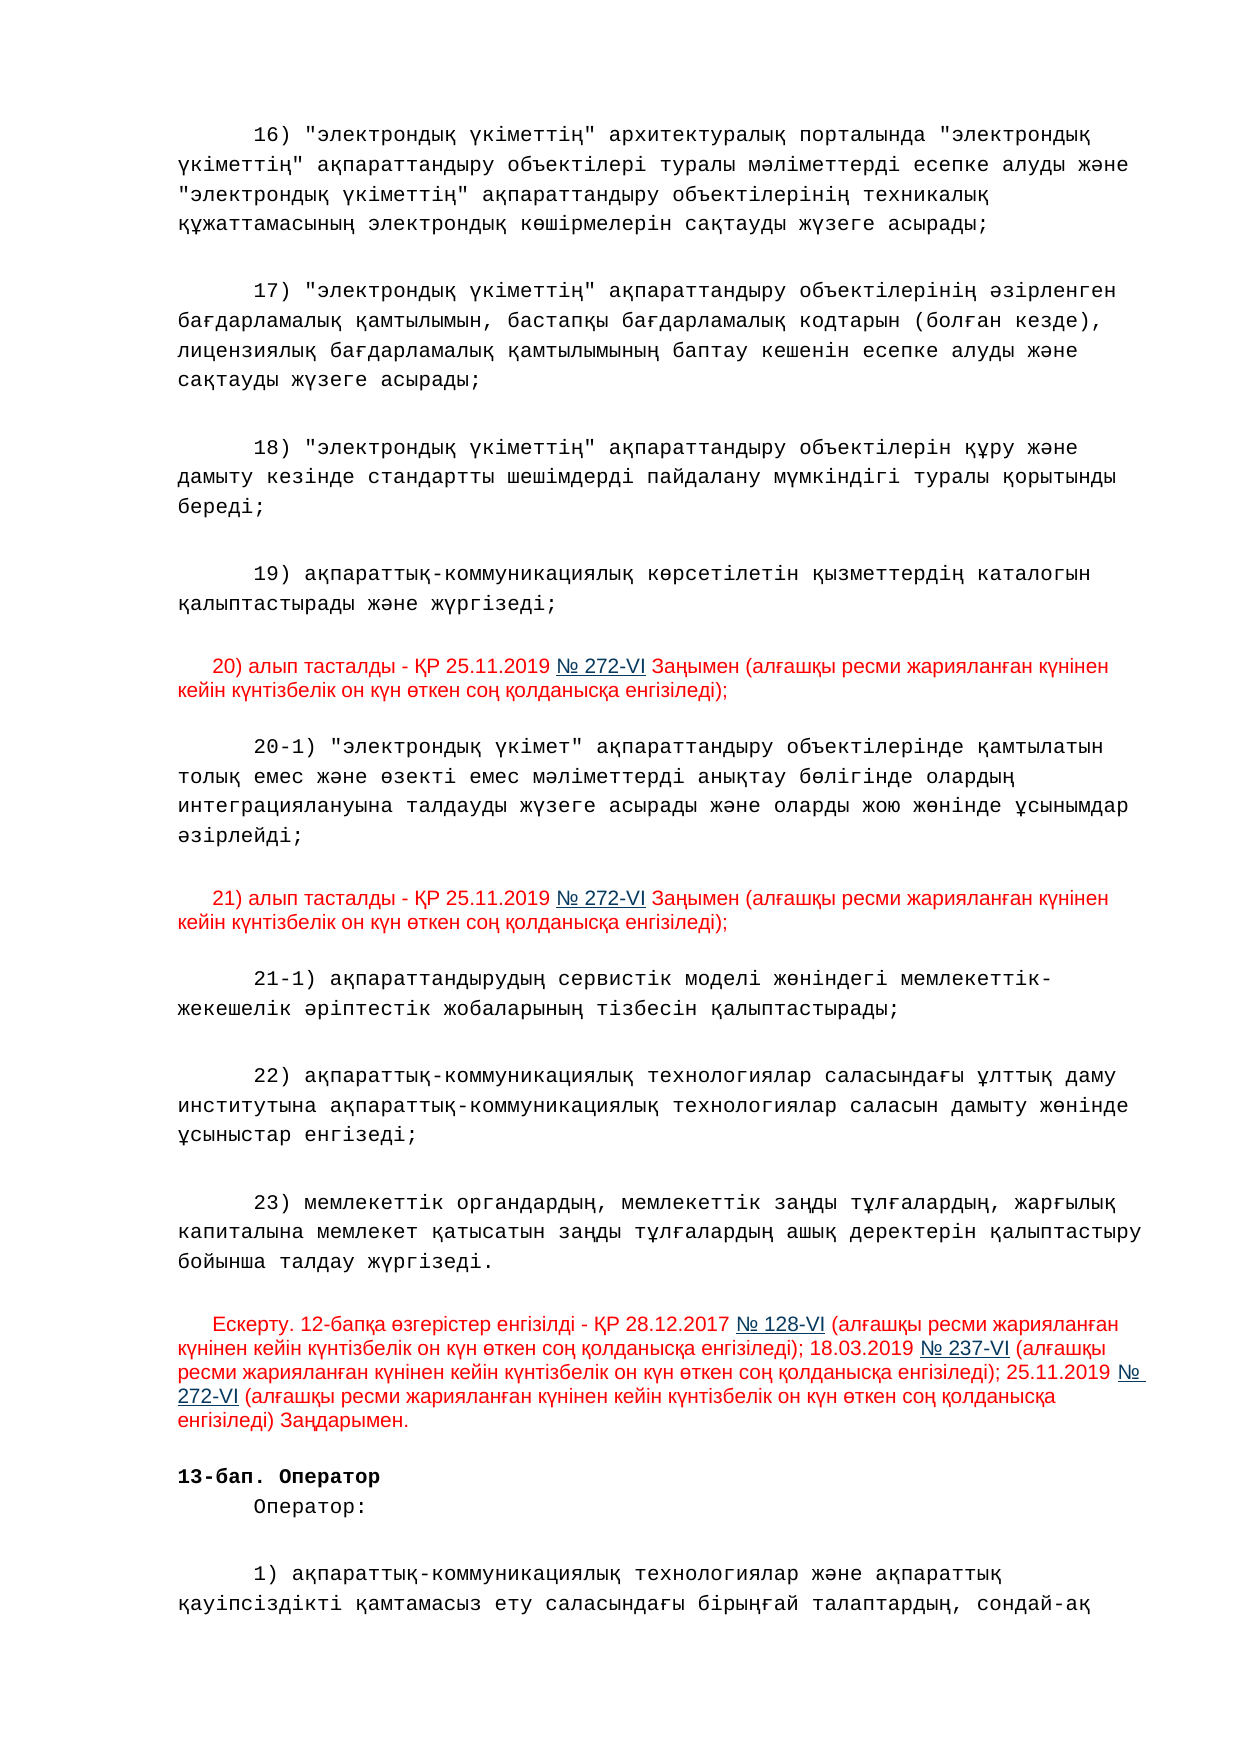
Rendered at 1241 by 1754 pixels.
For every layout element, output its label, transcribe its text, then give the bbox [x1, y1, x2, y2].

text 20) алып тасталды - ҚР 25.11.2019 № 272-VI Заңымен (алғашқы ресми жарияланған күнінен кейін күнтізбелік он күн өткен соң қолданысқа енгізіледі); [177, 654, 1152, 730]
text 18) "электрондық үкіметтің" ақпараттандыру объектілерін құру және дамыту кезінде стандартты шешімдерді пайдалану мүмкіндігі туралы қорытынды береді; [177, 431, 1152, 520]
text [177, 1557, 1152, 1616]
text 17) "электрондық үкіметтің" ақпараттандыру объектілерінің әзірленген бағдарламалық қамтылымын, бастапқы бағдарламалық кодтарын (болған кезде), лицензиялық бағдарламалық қамтылымының баптау кешенін есепке алуды және сақтауды жүзеге асырады; [177, 274, 1152, 393]
text 22) ақпараттық-коммуникациялық технологиялар саласындағы ұлттық даму институтына ақпараттық-коммуникациялық технологиялар саласын дамыту жөнінде ұсыныстар енгізеді; [177, 1059, 1152, 1148]
text 21) алып тасталды - ҚР 25.11.2019 № 272-VI Заңымен (алғашқы ресми жарияланған күнінен кейін күнтізбелік он күн өткен соң қолданысқа енгізіледі); [177, 886, 1152, 962]
text Оператор: [177, 1490, 1152, 1519]
text 19) ақпараттық-коммуникациялық көрсетілетін қызметтердің каталогын қалыптастырады және жүргізеді; [177, 557, 1152, 617]
text Ескерту. 12-бапқа өзгерістер енгізілді - ҚР 28.12.2017 № 128-VI (алғашқы ресми жарияланған күнінен кейін күнтізбелік он күн өткен соң қолданысқа енгізіледі); 18.03.2019 № 237-VI (алғашқы ресми жарияланған күнінен кейін күнтізбелік он күн өткен соң қолданысқа енгізіледі); 25.11.2019 № 272-VI (алғашқы ресми жарияланған күнінен кейін күнтізбелік он күн өткен соң қолданысқа енгізіледі) Заңдарымен. [177, 1312, 1152, 1460]
text 20-1) "электрондық үкімет" ақпараттандыру объектілерінде қамтылатын толық емес және өзекті емес мәліметтерді анықтау бөлігінде олардың интеграциялануына талдауды жүзеге асырады және оларды жою жөнінде ұсынымдар әзірлейді; [177, 730, 1152, 849]
text 13-бап. Оператор [177, 1460, 1152, 1490]
text 23) мемлекеттік органдардың, мемлекеттік заңды тұлғалардың, жарғылық капиталына мемлекет қатысатын заңды тұлғалардың ашық деректерін қалыптастыру бойынша талдау жүргізеді. [177, 1186, 1152, 1275]
text 16) "электрондық үкіметтің" архитектуралық порталында "электрондық үкіметтің" ақпараттандыру объектілері туралы мәліметтерді есепке алуды және "электрондық үкіметтің" ақпараттандыру объектілерінің техникалық құжаттамасының электрондық көшірмелерін сақтауды жүзеге асырады; [177, 118, 1152, 237]
text 21-1) ақпараттандырудың сервистік моделі жөніндегі мемлекеттік-жекешелік әріптестік жобаларының тізбесін қалыптастырады; [177, 962, 1152, 1022]
